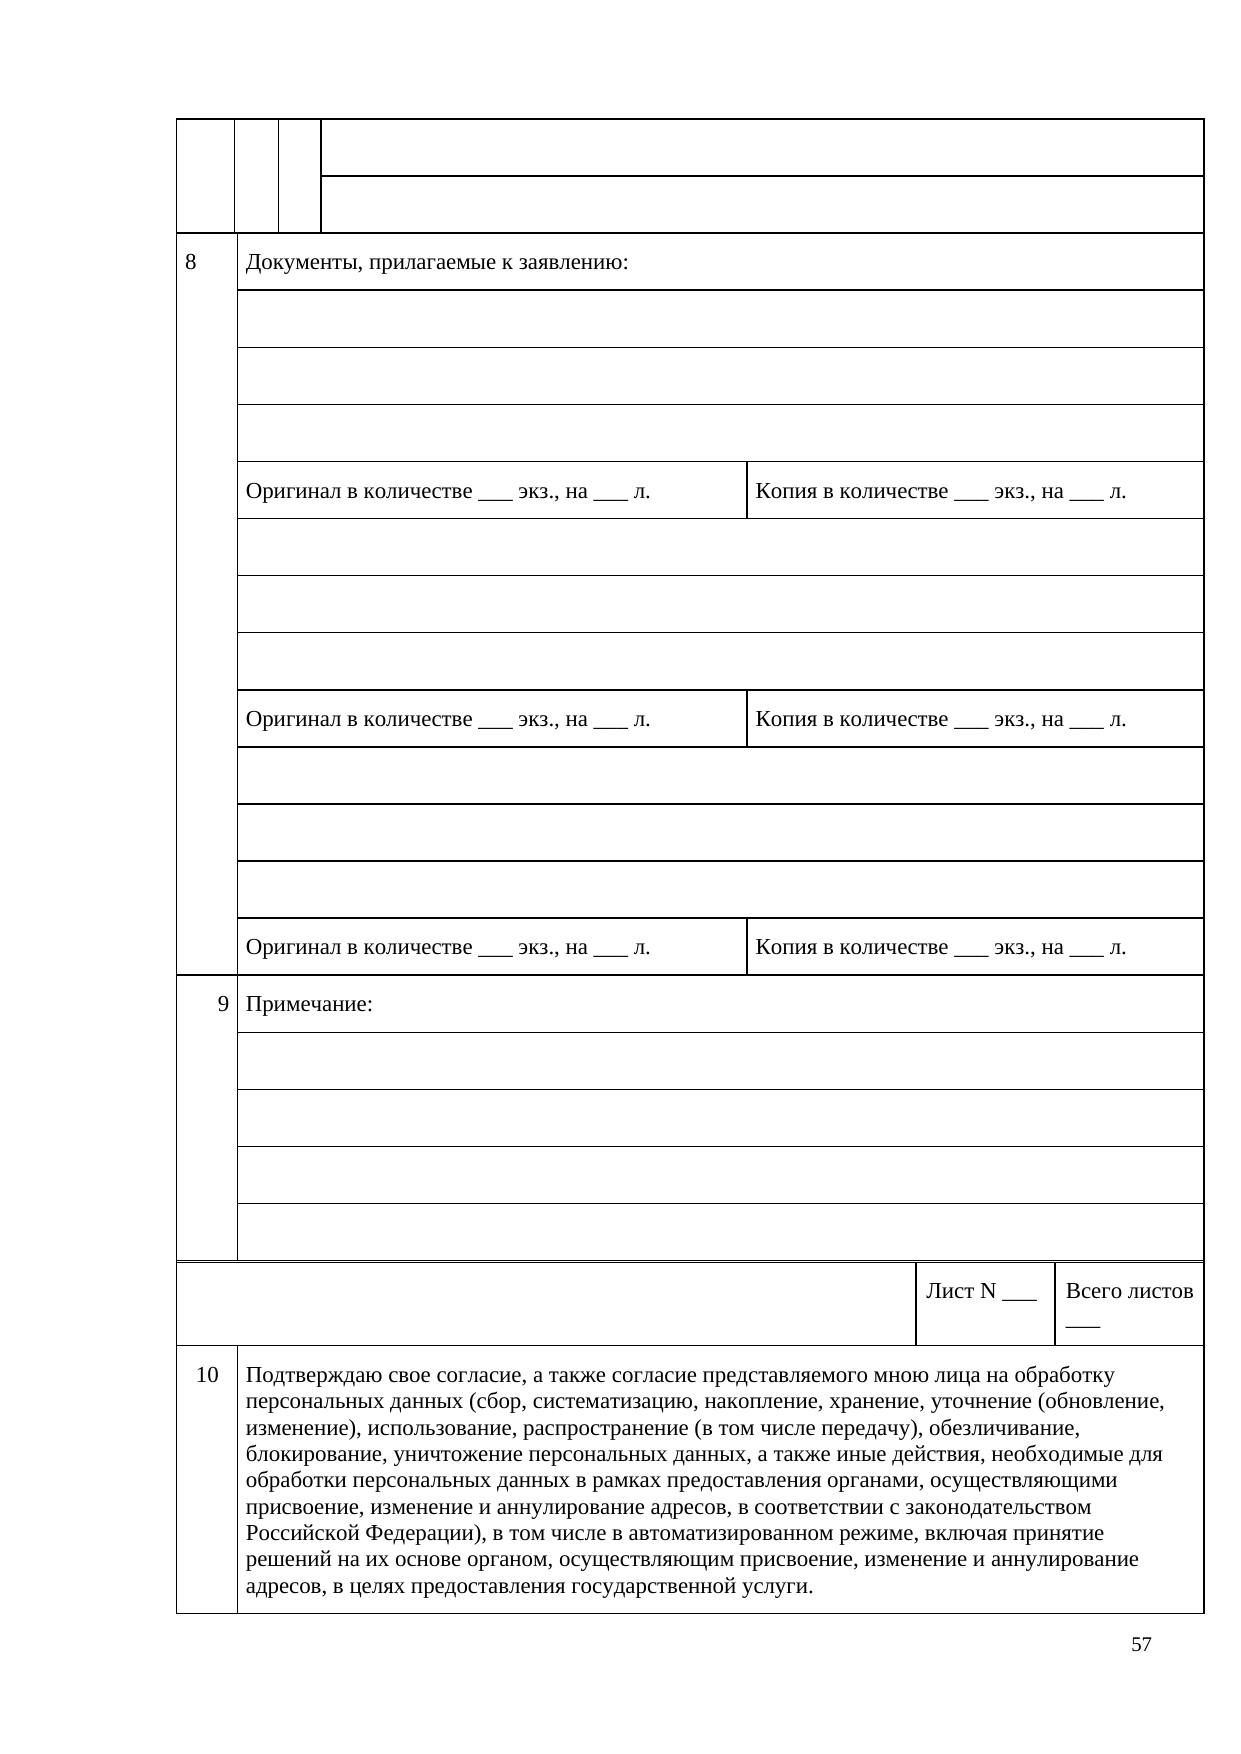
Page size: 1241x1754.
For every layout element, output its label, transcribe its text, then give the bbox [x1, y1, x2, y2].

table_cell [238, 862, 1203, 917]
table_cell Копия в количестве ___ экз., на ___ л. [748, 462, 1203, 518]
table_cell [238, 291, 1203, 346]
table_header [177, 1263, 915, 1345]
table_cell [238, 576, 1203, 632]
table_cell Оригинал в количестве ___ экз., на ___ л. [238, 462, 746, 518]
table_cell 9 [177, 976, 237, 1260]
table_cell Оригинал в количестве ___ экз., на ___ л. [238, 691, 746, 746]
table_cell Копия в количестве ___ экз., на ___ л. [748, 691, 1203, 746]
table_cell [238, 405, 1203, 461]
table_cell Примечание: [238, 976, 1203, 1031]
table_cell [238, 1033, 1203, 1088]
table_header Лист N ___ [917, 1263, 1054, 1345]
table_cell [238, 1204, 1203, 1260]
table_cell Документы, прилагаемые к заявлению: [238, 234, 1203, 289]
table_cell [238, 633, 1203, 689]
table_cell [238, 1090, 1203, 1146]
table_header Всего листов ___ [1056, 1263, 1203, 1345]
table_cell [238, 805, 1203, 860]
table_cell 10 [177, 1346, 237, 1613]
table_cell 8 [177, 234, 237, 974]
table_cell [238, 1147, 1203, 1203]
table_cell Подтверждаю свое согласие, а также согласие представляемого мною лица на обработку персональных данных (сбор, систематизацию, накопление, хранение, уточнение (обновление, изменение), использование, распространение (в том числе передачу), обезличивание, блокирование, уничтожение персональных данных, а также иные действия, необходимые для обработки персональных данных в рамках предоставления органами, осуществляющими присвоение, изменение и аннулирование адресов, в соответствии с законодательством Российской Федерации), в том числе в автоматизированном режиме, включая принятие решений на их основе органом, осуществляющим присвоение, изменение и аннулирование адресов, в целях предоставления государственной услуги. [238, 1346, 1203, 1613]
table_cell [238, 748, 1203, 803]
table_cell [322, 177, 1203, 232]
table_cell [238, 348, 1203, 403]
table_cell Копия в количестве ___ экз., на ___ л. [748, 919, 1203, 974]
table_cell [322, 120, 1203, 175]
table_cell [238, 519, 1203, 575]
table_cell Оригинал в количестве ___ экз., на ___ л. [238, 919, 746, 974]
